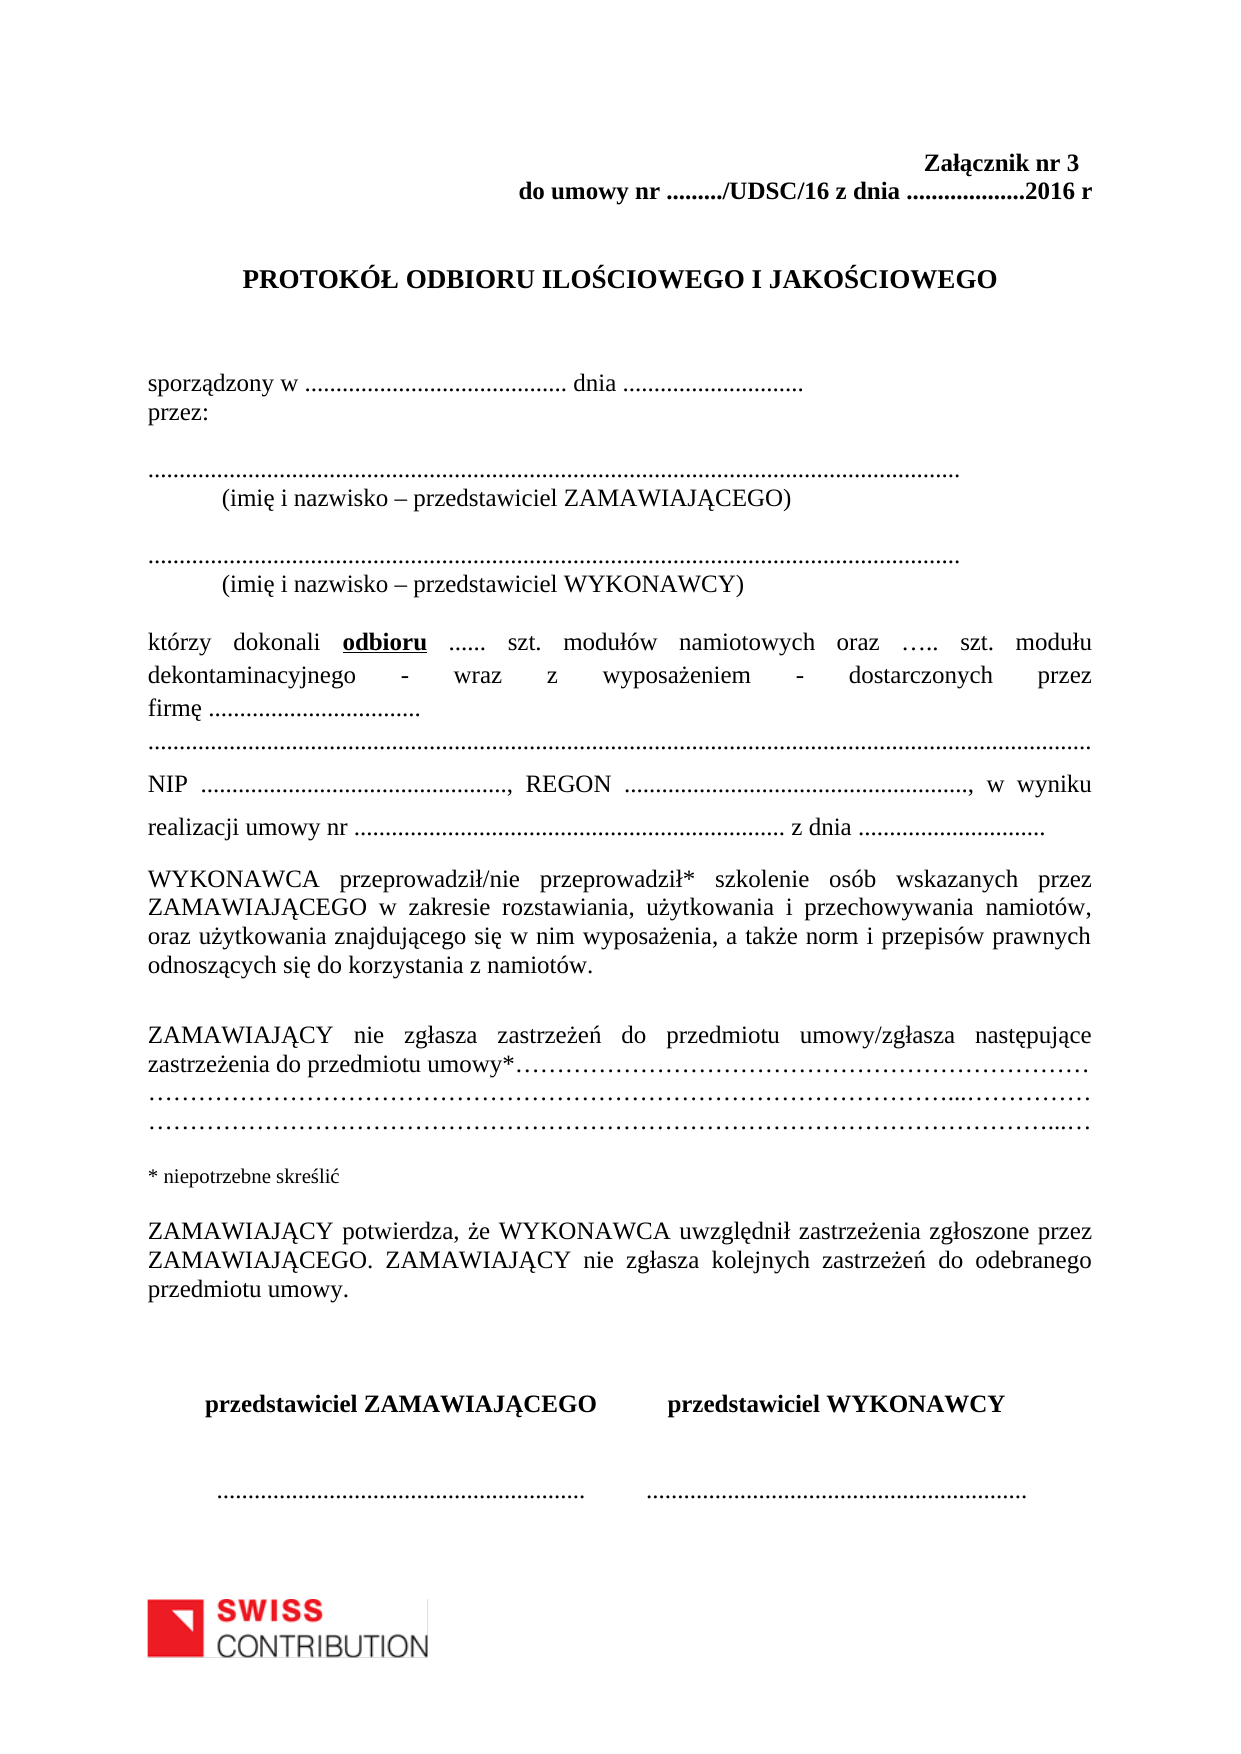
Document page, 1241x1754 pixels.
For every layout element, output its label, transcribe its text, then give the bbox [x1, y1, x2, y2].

text przez: [148, 397, 1092, 426]
text (imię i nazwisko – przedstawiciel WYKONAWCY) [148, 569, 1092, 598]
text PROTOKÓŁ odbioru ILOŚCIOWEGO I JAKOŚCIOWEGO [148, 263, 1092, 294]
text .................................................................................................................................. [148, 541, 1092, 569]
text Załącznik nr 3 [924, 148, 1092, 176]
text .................................................................................................................................. [148, 454, 1092, 483]
table_header ........................................................... [185, 1475, 617, 1504]
text ZAMAWIAJĄCY nie zgłasza zastrzeżeń do przedmiotu umowy/zgłasza następujące zastrzeżenia do przedmiotu umowy*…………………………………………………………… [148, 1020, 1092, 1077]
text (imię i nazwisko – przedstawiciel ZAMAWIAJĄCEGO) [148, 483, 1092, 512]
text sporządzony w .......................................... dnia ............................. [148, 368, 1092, 397]
text * niepotrzebne skreślić [148, 1164, 1092, 1188]
text do umowy nr ........./UDSC/16 z dnia ...................2016 r [148, 176, 1092, 205]
text którzy dokonali odbioru ...... szt. modułów namiotowych oraz ….. szt. modułu dekontaminacyjnego - wraz z wyposażeniem - dostarczonych przez firmę .................................. [148, 627, 1092, 722]
text ZAMAWIAJĄCY potwierdza, że WYKONAWCA uwzględnił zastrzeżenia zgłoszone przez ZAMAWIAJĄCEGO. ZAMAWIAJĄCY nie zgłasza kolejnych zastrzeżeń do odebranego przedmiotu umowy. [148, 1216, 1092, 1303]
picture [147, 1599, 429, 1659]
table_header przedstawiciel WYKONAWCY [617, 1360, 1056, 1418]
table_header ............................................................. [617, 1475, 1056, 1504]
text WYKONAWCA przeprowadził/nie przeprowadził* szkolenie osób wskazanych przez ZAMAWIAJĄCEGO w zakresie rozstawiania, użytkowania i przechowywania namiotów, oraz użytkowania znajdującego się w nim wyposażenia, a także norm i przepisów prawnych odnoszących się do korzystania z namiotów. [148, 864, 1092, 979]
text ………………………………………………………………………………………………...… [148, 1106, 1092, 1135]
table_header przedstawiciel ZAMAWIAJĄCEGO [185, 1360, 617, 1418]
text ....................................................................................................................................................... NIP ................................................., REGON ......................................................., w wyniku realizacji umowy nr ..................................................................... z dnia .............................. [148, 726, 1092, 841]
text ……………………………………………………………………………………...…………… [148, 1077, 1092, 1106]
